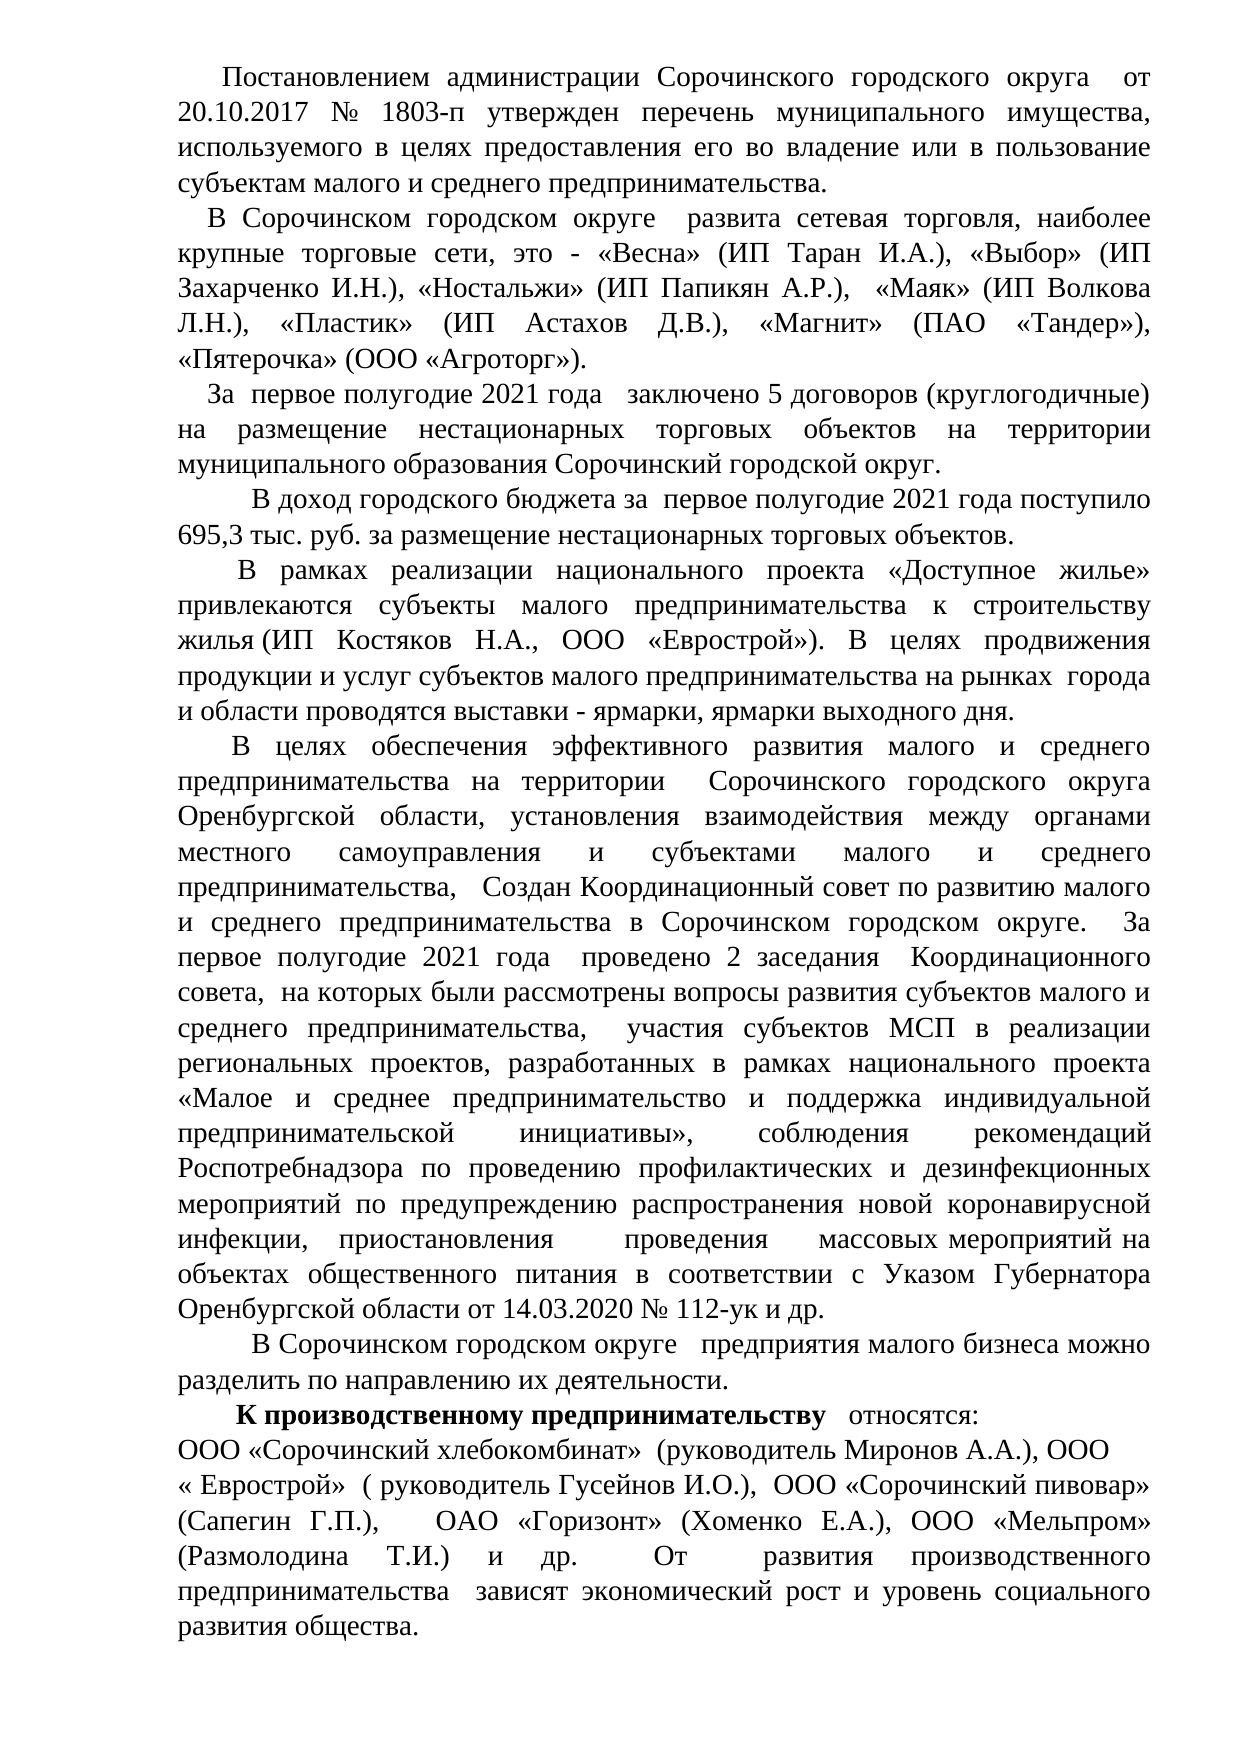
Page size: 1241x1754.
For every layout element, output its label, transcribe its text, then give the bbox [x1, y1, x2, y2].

text В Сорочинском городском округе развита сетевая торговля, наиболее крупные торговые сети, это - «Весна» (ИП Таран И.А.), «Выбор» (ИП Захарченко И.Н.), «Ностальжи» (ИП Папикян А.Р.), «Маяк» (ИП Волкова Л.Н.), «Пластик» (ИП Астахов Д.В.), «Магнит» (ПАО «Тандер»), «Пятерочка» (ООО «Агроторг»). [177, 200, 1152, 374]
text Постановлением администрации Сорочинского городского округа от 20.10.2017 № 1803-п утвержден перечень муниципального имущества, используемого в целях предоставления его во владение или в пользование субъектам малого и среднего предпринимательства. [177, 59, 1152, 198]
text ООО «Сорочинский хлебокомбинат» (руководитель Миронов А.А.), ООО [177, 1432, 1152, 1466]
text К производственному предпринимательству относятся: [177, 1397, 1152, 1431]
text За первое полугодие 2021 года заключено 5 договоров (круглогодичные) на размещение нестационарных торговых объектов на территории муниципального образования Сорочинский городской округ. [177, 376, 1152, 480]
text В целях обеспечения эффективного развития малого и среднего предпринимательства на территории Сорочинского городского округа Оренбургской области, установления взаимодействия между органами местного самоуправления и субъектами малого и среднего предпринимательства, Создан Координационный совет по развитию малого и среднего предпринимательства в Сорочинском городском округе. За первое полугодие 2021 года проведено 2 заседания Координационного совета, на которых были рассмотрены вопросы развития субъектов малого и среднего предпринимательства, участия субъектов МСП в реализации региональных проектов, разработанных в рамках национального проекта «Малое и среднее предпринимательство и поддержка индивидуальной предпринимательской инициативы», соблюдения рекомендаций Роспотребнадзора по проведению профилактических и дезинфекционных мероприятий по предупреждению распространения новой коронавирусной инфекции, приостановления проведения массовых мероприятий на объектах общественного питания в соответствии с Указом Губернатора Оренбургской области от 14.03.2020 № 112-ук и др. [177, 728, 1152, 1325]
text В доход городского бюджета за первое полугодие 2021 года поступило 695,3 тыс. руб. за размещение нестационарных торговых объектов. [177, 482, 1152, 550]
text В Сорочинском городском округе предприятия малого бизнеса можно разделить по направлению их деятельности. [177, 1327, 1152, 1395]
text « Еврострой» ( руководитель Гусейнов И.О.), ООО «Сорочинский пивовар» (Сапегин Г.П.), ОАО «Горизонт» (Хоменко Е.А.), ООО «Мельпром» (Размолодина Т.И.) и др. От развития производственного предпринимательства зависят экономический рост и уровень социального развития общества. [177, 1467, 1152, 1642]
text В рамках реализации национального проекта «Доступное жилье» привлекаются субъекты малого предпринимательства к строительству жилья (ИП Костяков Н.А., ООО «Еврострой»). В целях продвижения продукции и услуг субъектов малого предпринимательства на рынках города и области проводятся выставки - ярмарки, ярмарки выходного дня. [177, 552, 1152, 726]
